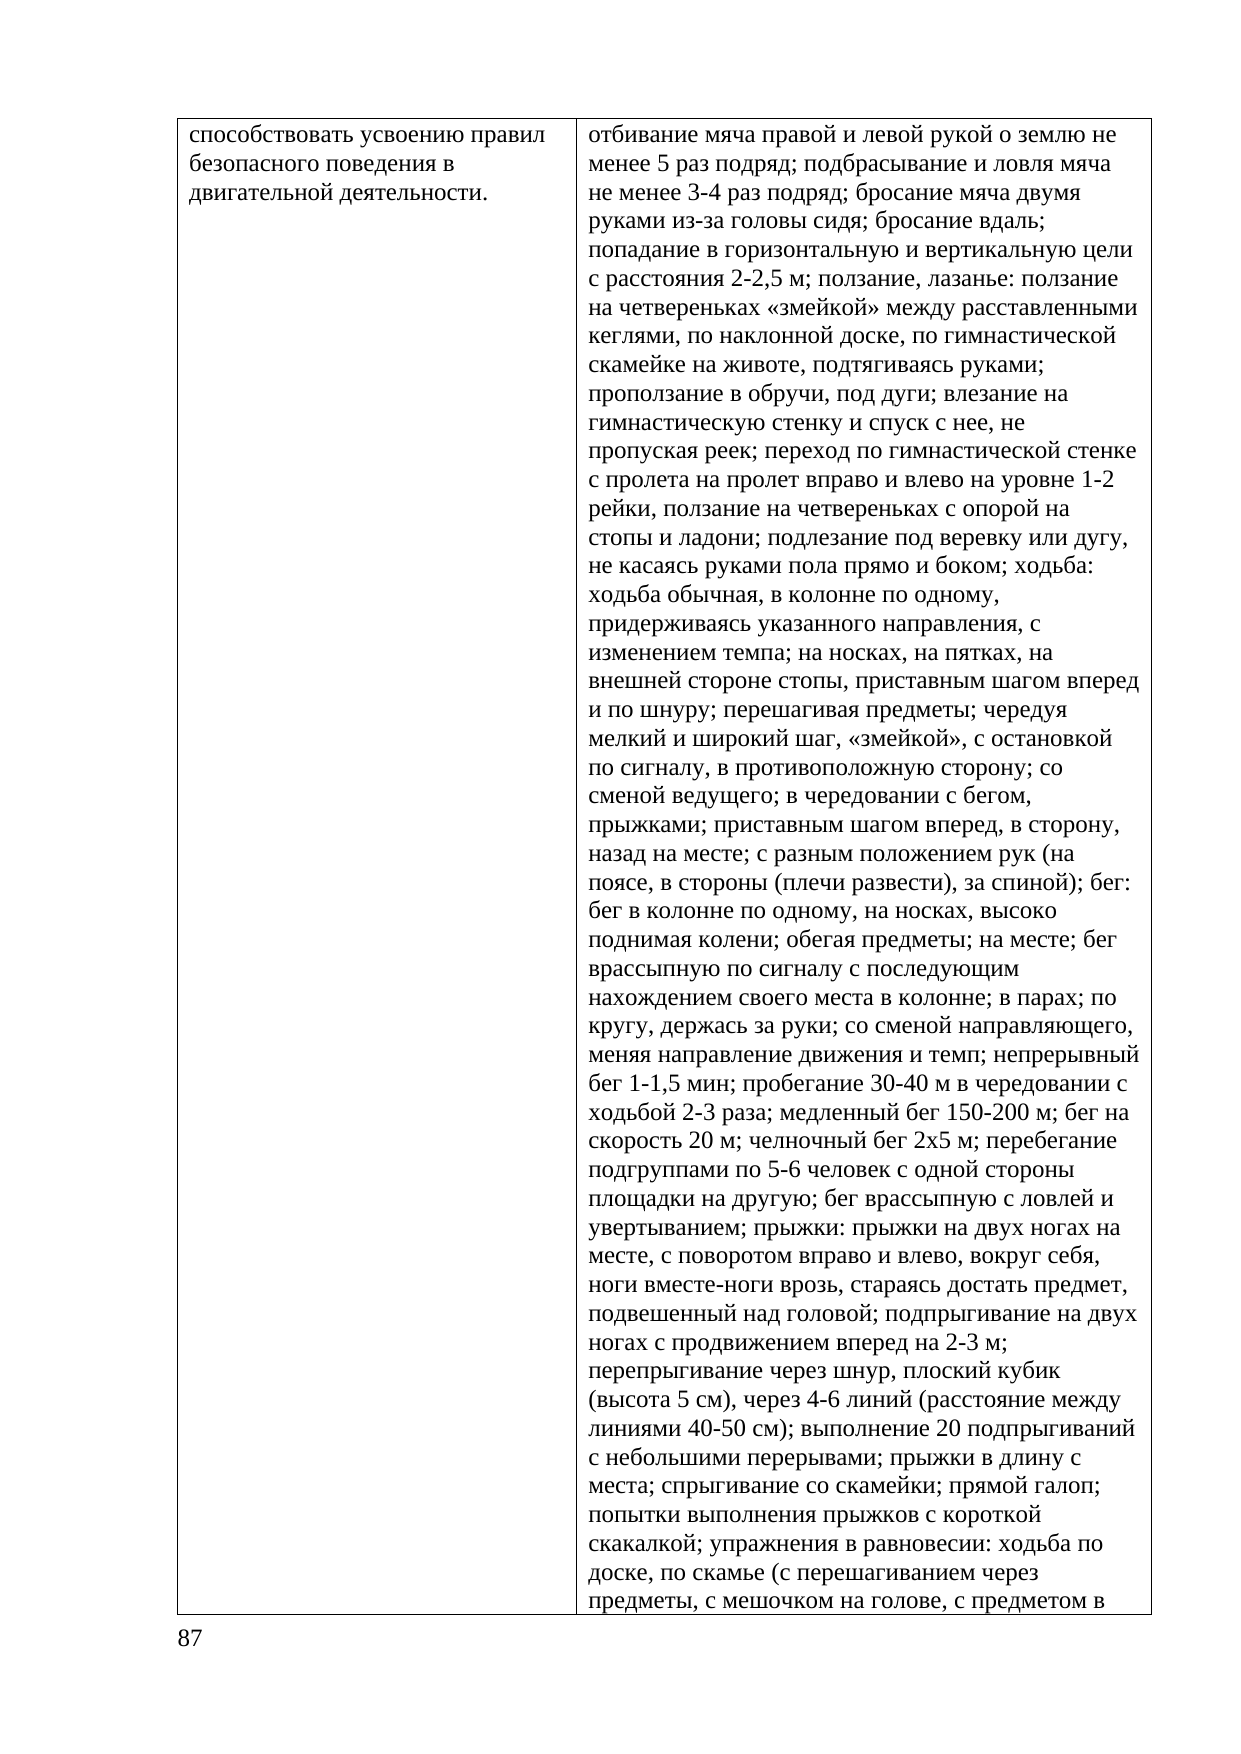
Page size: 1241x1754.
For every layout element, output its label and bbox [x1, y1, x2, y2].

table_cell [178, 119, 576, 1614]
table_cell [577, 119, 1151, 1614]
